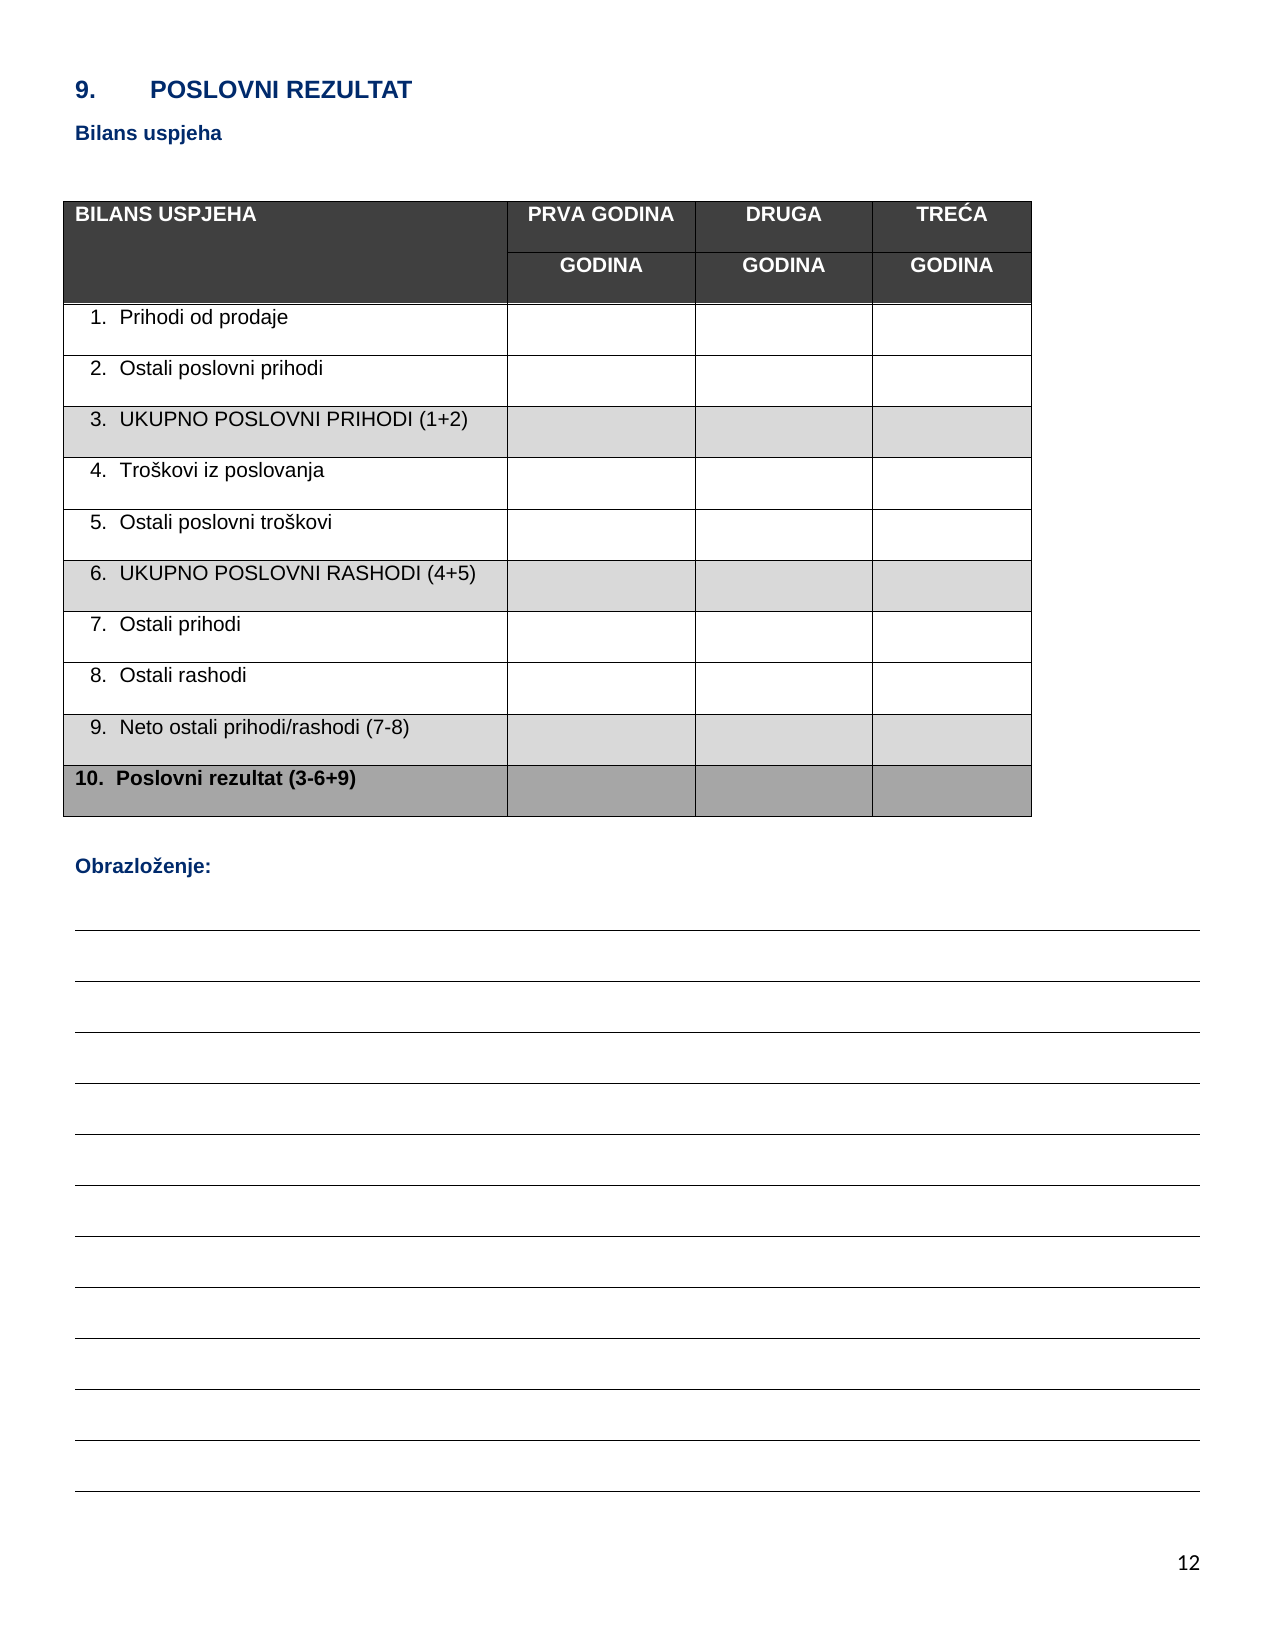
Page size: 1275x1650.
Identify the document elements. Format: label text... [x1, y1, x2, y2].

table_cell [508, 766, 695, 816]
table_cell [696, 663, 872, 713]
table_header PRVA GODINA [508, 202, 695, 252]
table_cell UKUPNO POSLOVNI RASHODI (4+5) [64, 561, 507, 611]
table_cell [508, 305, 695, 355]
table_cell [508, 510, 695, 560]
table_cell [508, 458, 695, 508]
table_header DRUGA [696, 202, 872, 252]
table_cell Poslovni rezultat (3-6+9) [64, 766, 507, 816]
table_cell [696, 766, 872, 816]
table_cell [696, 612, 872, 662]
table_cell [508, 612, 695, 662]
table_cell [696, 510, 872, 560]
table_cell [508, 663, 695, 713]
table_cell [873, 510, 1031, 560]
table_cell [696, 356, 872, 406]
table_cell [696, 715, 872, 765]
table_cell UKUPNO POSLOVNI PRIHODI (1+2) [64, 407, 507, 457]
text Bilans uspjeha [75, 121, 1200, 144]
table_cell [873, 356, 1031, 406]
table_cell [873, 458, 1031, 508]
table_cell [873, 561, 1031, 611]
table_cell [508, 407, 695, 457]
table_header BILANS USPJEHA [64, 202, 507, 303]
table_cell GODINA [696, 253, 872, 303]
table_cell [508, 561, 695, 611]
text Obrazloženje: [75, 854, 1200, 878]
table_cell [508, 715, 695, 765]
table_cell [873, 766, 1031, 816]
table_cell [873, 663, 1031, 713]
table_cell [696, 458, 872, 508]
table_cell [873, 715, 1031, 765]
table_cell [873, 407, 1031, 457]
table_cell GODINA [508, 253, 695, 303]
table_header TREĆA [873, 202, 1031, 252]
table_cell Ostali rashodi [64, 663, 507, 713]
table_cell Troškovi iz poslovanja [64, 458, 507, 508]
table_cell [873, 612, 1031, 662]
table_cell [508, 356, 695, 406]
table_cell [696, 407, 872, 457]
table_cell Ostali poslovni prihodi [64, 356, 507, 406]
table_cell [696, 561, 872, 611]
table_cell Neto ostali prihodi/rashodi (7-8) [64, 715, 507, 765]
table_cell Ostali poslovni troškovi [64, 510, 507, 560]
list POSLOVNI REZULTAT [75, 75, 1200, 104]
table_cell Ostali prihodi [64, 612, 507, 662]
table_cell [873, 305, 1031, 355]
table_cell Prihodi od prodaje [64, 305, 507, 355]
table_cell GODINA [873, 253, 1031, 303]
table_cell [696, 305, 872, 355]
